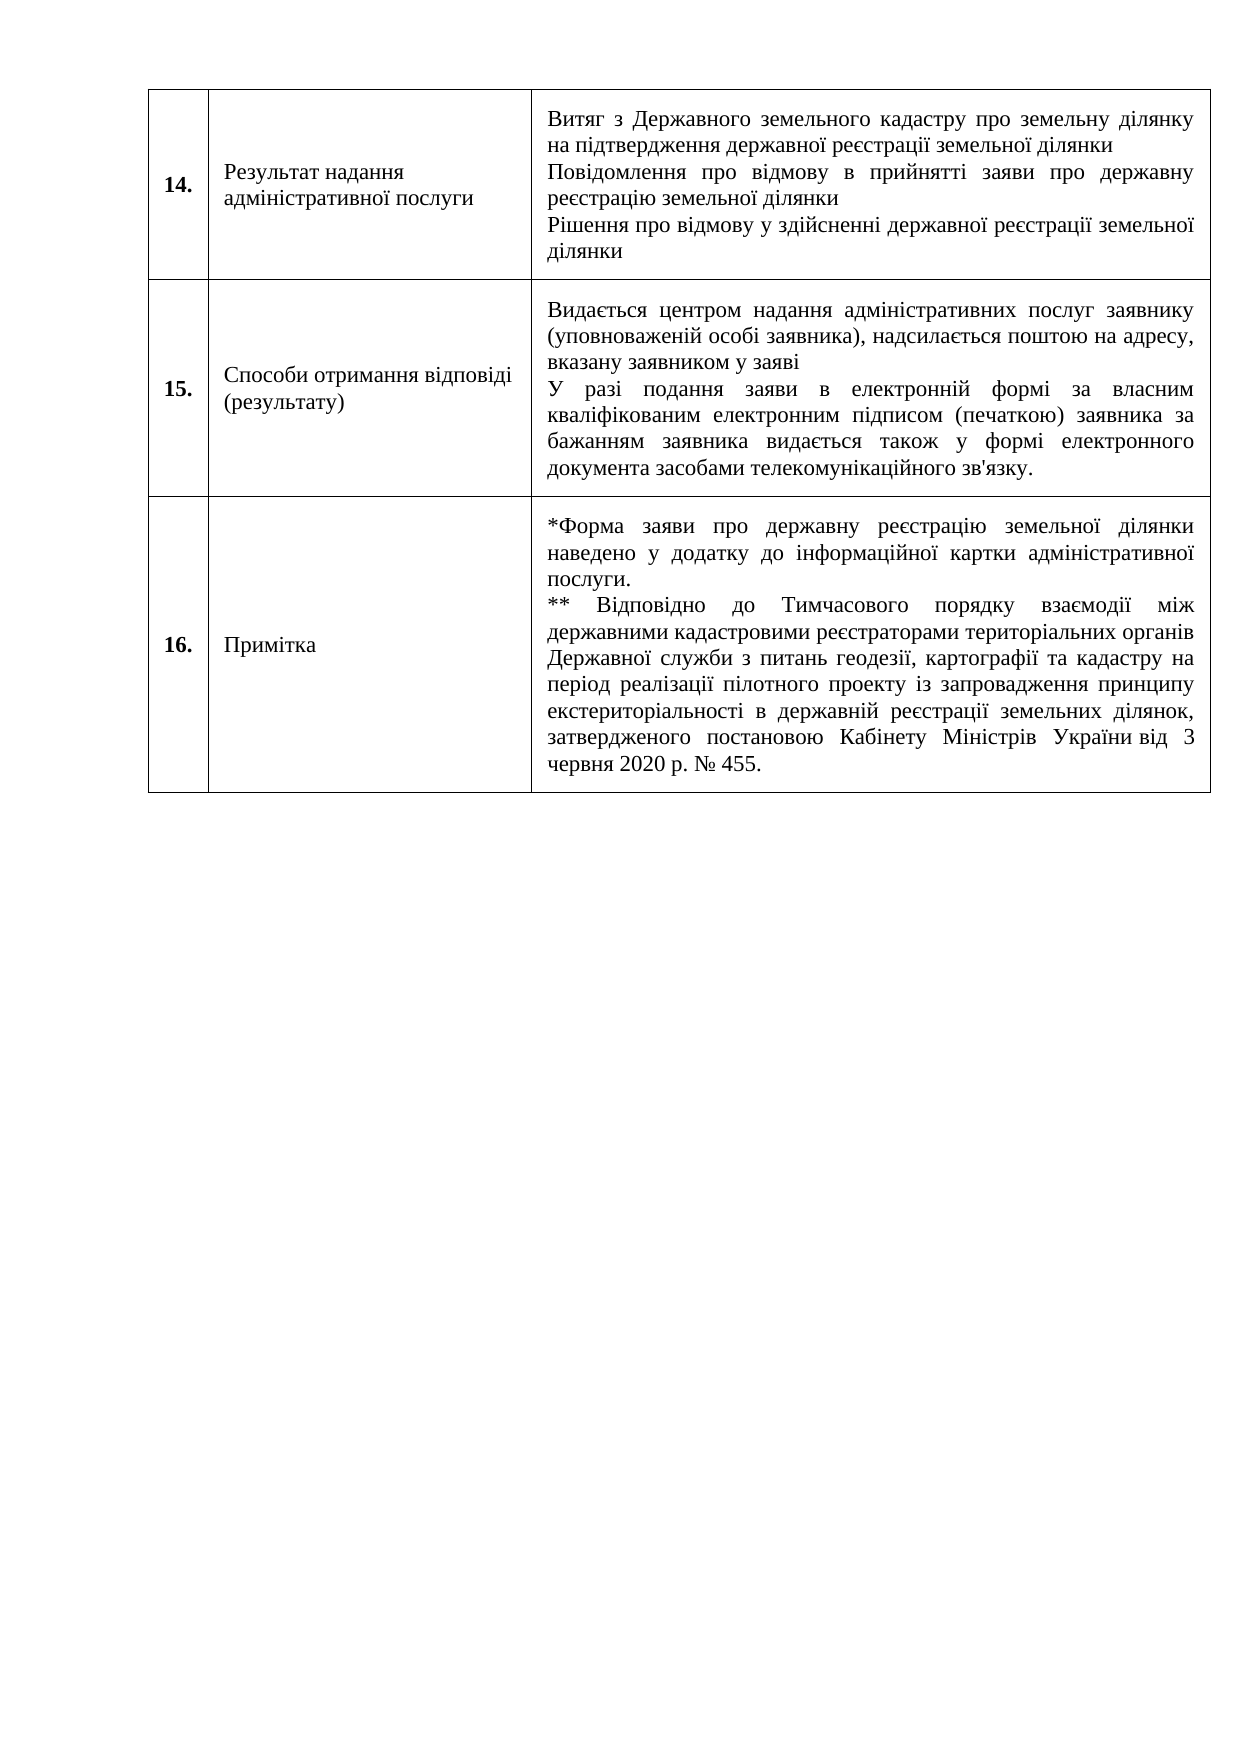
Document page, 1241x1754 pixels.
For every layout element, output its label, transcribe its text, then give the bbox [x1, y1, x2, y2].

table_cell 15. [149, 280, 208, 496]
table_cell *Форма заяви про державну реєстрацію земельної ділянки наведено у додатку до інформаційної картки адміністративної послуги. ** Відповідно до Тимчасового порядку взаємодії між державними кадастровими реєстраторами територіальних органів Державної служби з питань геодезії, картографії та кадастру на період реалізації пілотного проекту із запровадження принципу екстериторіальності в державній реєстрації земельних ділянок, затвердженого постановою Кабінету Міністрів України від 3 червня 2020 р. № 455. [532, 497, 1210, 792]
table_cell 14. [149, 90, 208, 279]
table_cell Примітка [209, 497, 531, 792]
table_cell Способи отримання відповіді (результату) [209, 280, 531, 496]
table_cell Витяг з Державного земельного кадастру про земельну ділянку на підтвердження державної реєстрації земельної ділянки Повідомлення про відмову в прийнятті заяви про державну реєстрацію земельної ділянки Рішення про відмову у здійсненні державної реєстрації земельної ділянки [532, 90, 1210, 279]
table_cell 16. [149, 497, 208, 792]
table_cell Видається центром надання адміністративних послуг заявнику (уповноваженій особі заявника), надсилається поштою на адресу, вказану заявником у заяві У разі подання заяви в електронній формі за власним кваліфікованим електронним підписом (печаткою) заявника за бажанням заявника видається також у формі електронного документа засобами телекомунікаційного зв'язку. [532, 280, 1210, 496]
table_cell Результат надання адміністративної послуги [209, 90, 531, 279]
